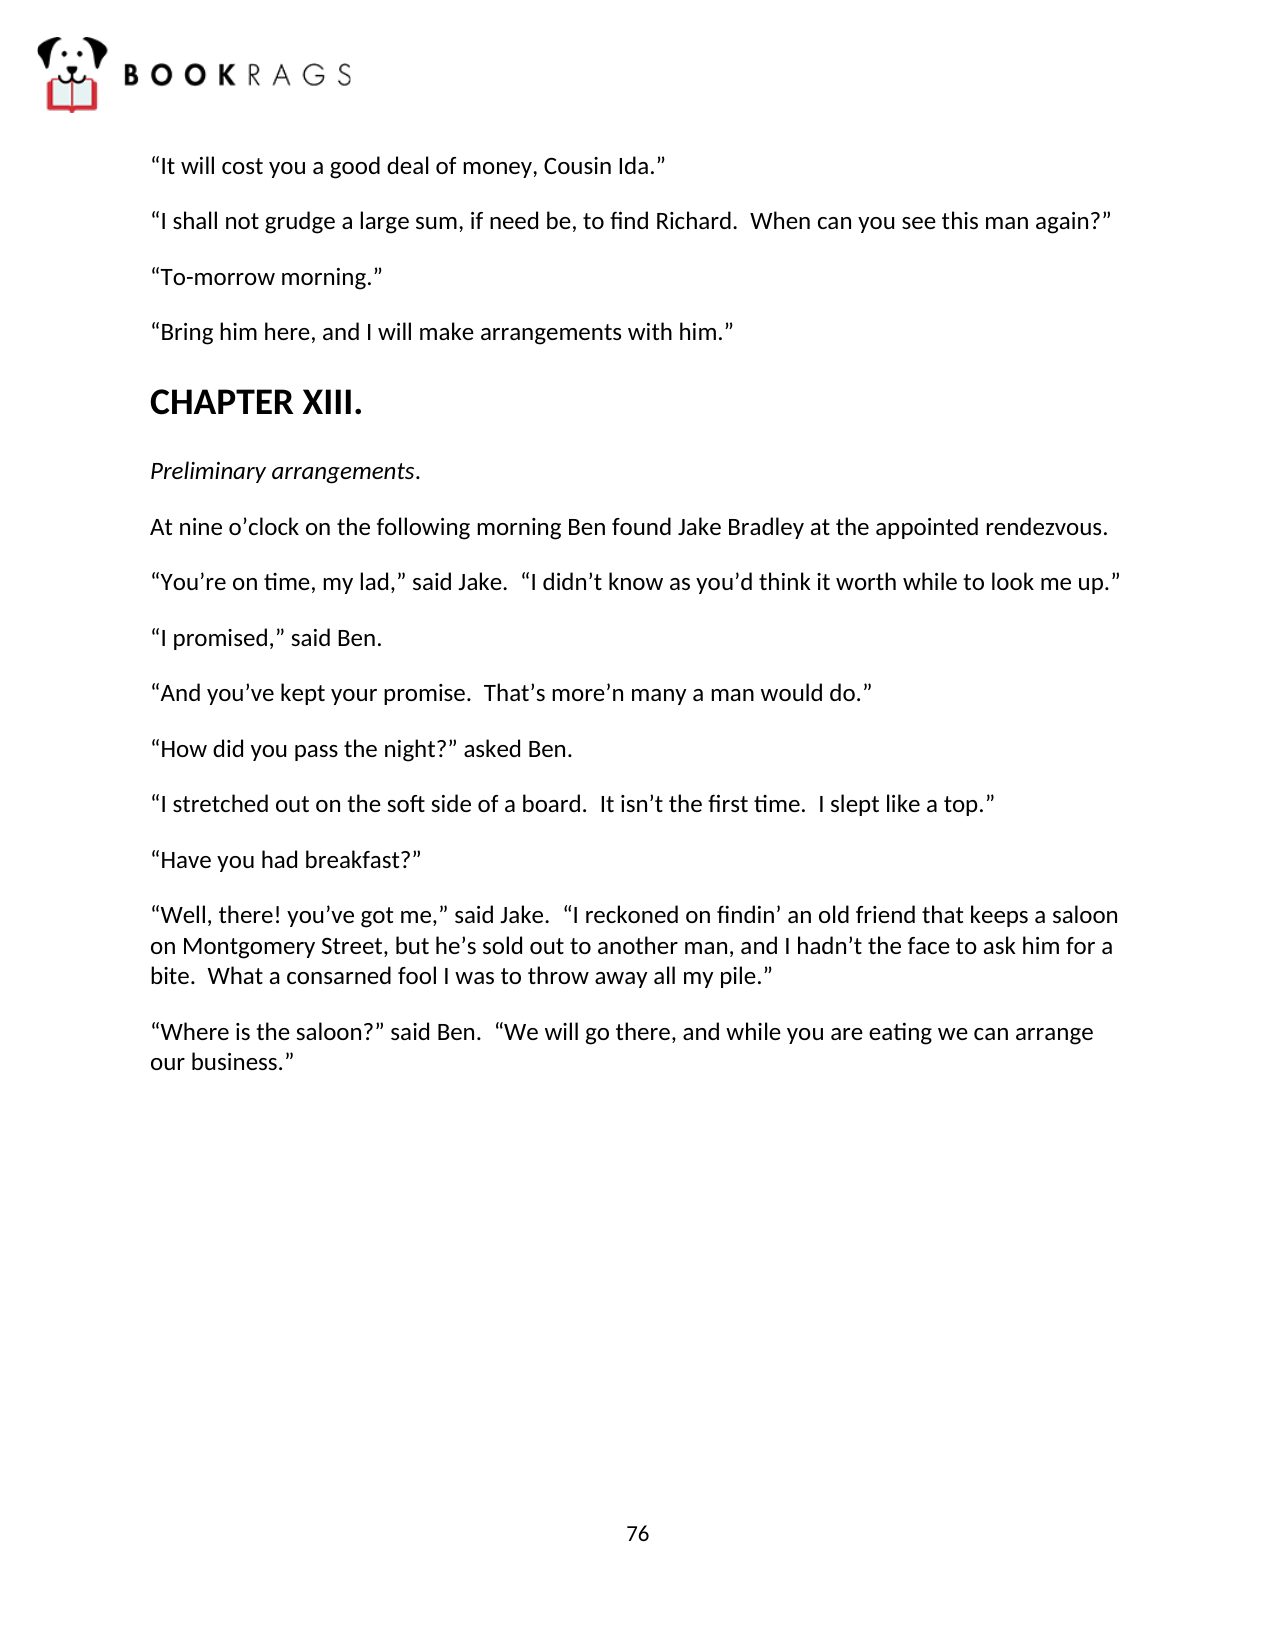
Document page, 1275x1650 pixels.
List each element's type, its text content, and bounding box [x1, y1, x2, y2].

text “You’re on time, my lad,” said Jake. “I didn’t know as you’d think it worth while to look me up.” [150, 566, 1125, 597]
text “And you’ve kept your promise. That’s more’n many a man would do.” [150, 677, 1125, 708]
text “Where is the saloon?” said Ben. “We will go there, and while you are eating we can arrange our business.” [150, 1016, 1125, 1077]
text At nine o’clock on the following morning Ben found Jake Bradley at the appointed rendezvous. [150, 511, 1125, 541]
text “I shall not grudge a large sum, if need be, to find Richard. When can you see this man again?” [150, 206, 1125, 236]
text “Have you had breakfast?” [150, 844, 1125, 874]
text “I promised,” said Ben. [150, 622, 1125, 652]
text “It will cost you a good deal of money, Cousin Ida.” [150, 150, 1125, 181]
text “To-morrow morning.” [150, 261, 1125, 292]
text “How did you pass the night?” asked Ben. [150, 733, 1125, 763]
text CHAPTER XIII. [150, 378, 1125, 424]
text “Well, there! you’ve got me,” said Jake. “I reckoned on findin’ an old friend that keeps a saloon on Montgomery Street, but he’s sold out to another man, and I hadn’t the face to ask him for a bite. What a consarned fool I was to throw away all my pile.” [150, 899, 1125, 991]
text “Bring him here, and I will make arrangements with him.” [150, 317, 1125, 347]
text “I stretched out on the soft side of a board. It isn’t the first time. I slept like a top.” [150, 788, 1125, 819]
picture [37, 37, 351, 113]
text Preliminary arrangements. [150, 455, 1125, 486]
